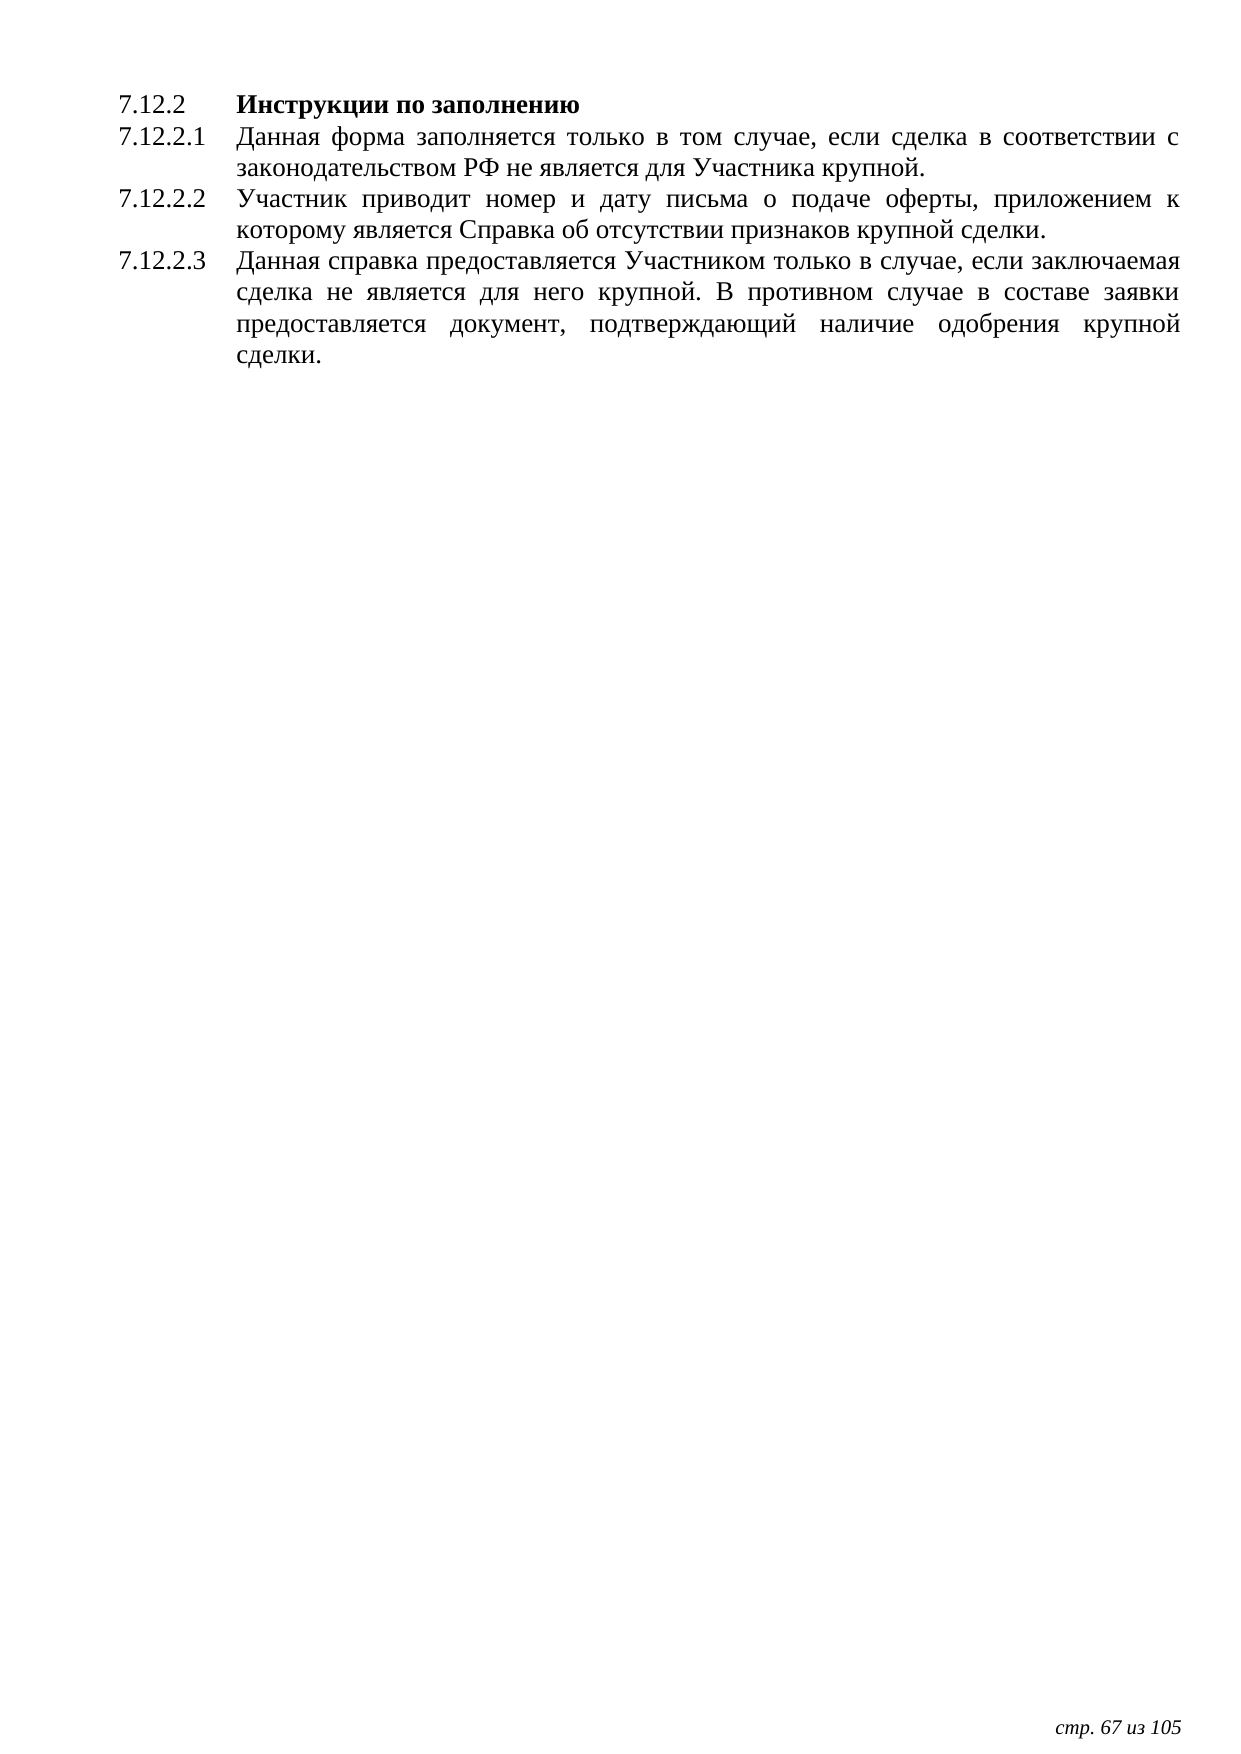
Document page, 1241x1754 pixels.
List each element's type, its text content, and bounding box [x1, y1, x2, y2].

list Данная форма заполняется только в том случае, если сделка в соответствии с законодательством РФ не является для Участника крупной. [118, 120, 1181, 182]
list Данная справка предоставляется Участником только в случае, если заключаемая сделка не является для него крупной. В противном случае в составе заявки предоставляется документ, подтверждающий наличие одобрения крупной сделки. [118, 244, 1181, 369]
list Инструкции по заполнению [118, 89, 1181, 120]
list Участник приводит номер и дату письма о подаче оферты, приложением к которому является Справка об отсутствии признаков крупной сделки. [118, 182, 1181, 244]
